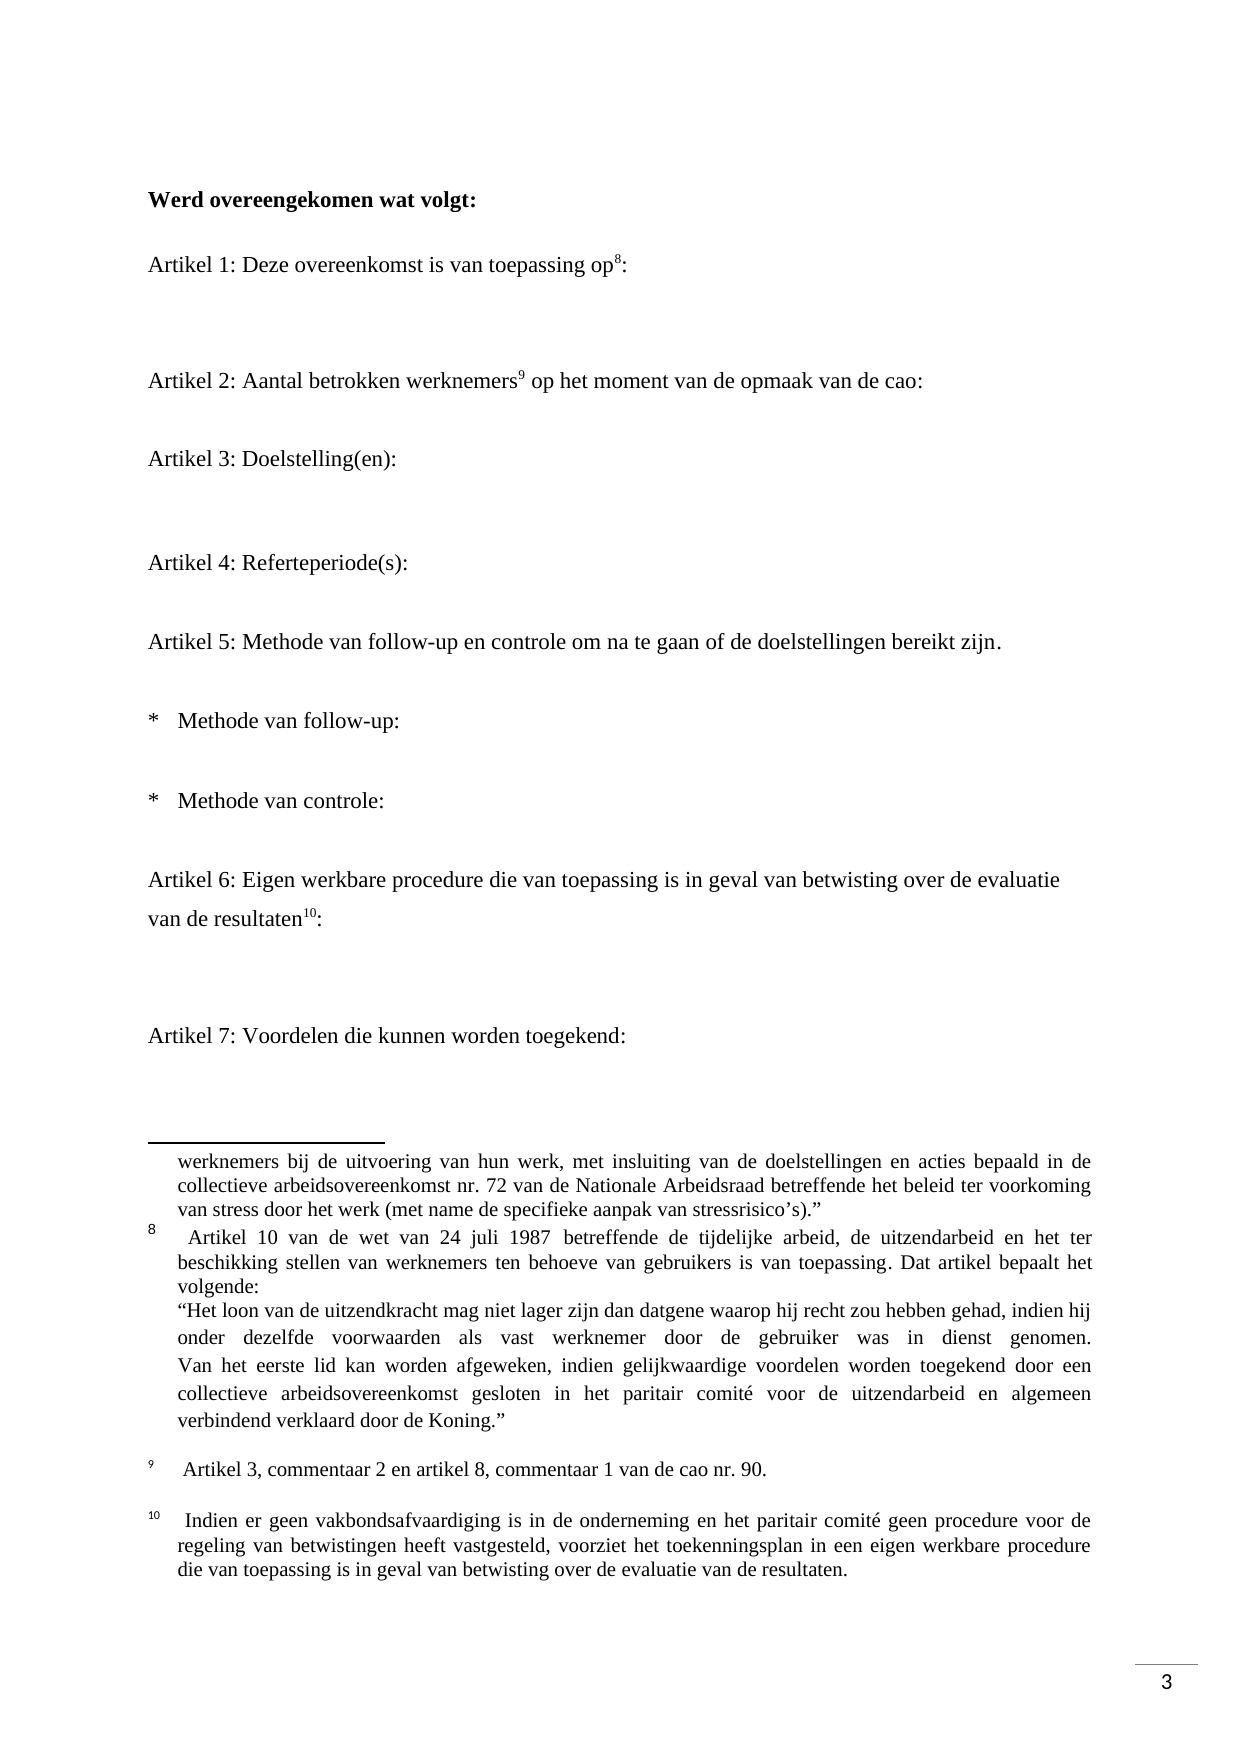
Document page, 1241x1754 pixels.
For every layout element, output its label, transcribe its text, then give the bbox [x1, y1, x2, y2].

text Artikel 3: Doelstelling(en): [148, 445, 1093, 472]
text Artikel 1: Deze overeenkomst is van toepassing op: [148, 251, 1093, 277]
text Artikel 6: Eigen werkbare procedure die van toepassing is in geval van betwisting over de evaluatie van de resultaten: [148, 866, 1093, 932]
text Artikel 4: Referteperiode(s): [148, 549, 1093, 576]
text Artikel 5: Methode van follow-up en controle om na te gaan of de doelstellingen bereikt zijn. [148, 628, 1093, 655]
text Artikel 7: Voordelen die kunnen worden toegekend: [148, 1022, 1093, 1049]
text Artikel 2: Aantal betrokken werknemers op het moment van de opmaak van de cao: [148, 367, 1093, 393]
text * Methode van follow-up: [148, 707, 1093, 734]
text * Methode van controle: [148, 787, 1093, 813]
text Werd overeengekomen wat volgt: [148, 186, 1093, 212]
